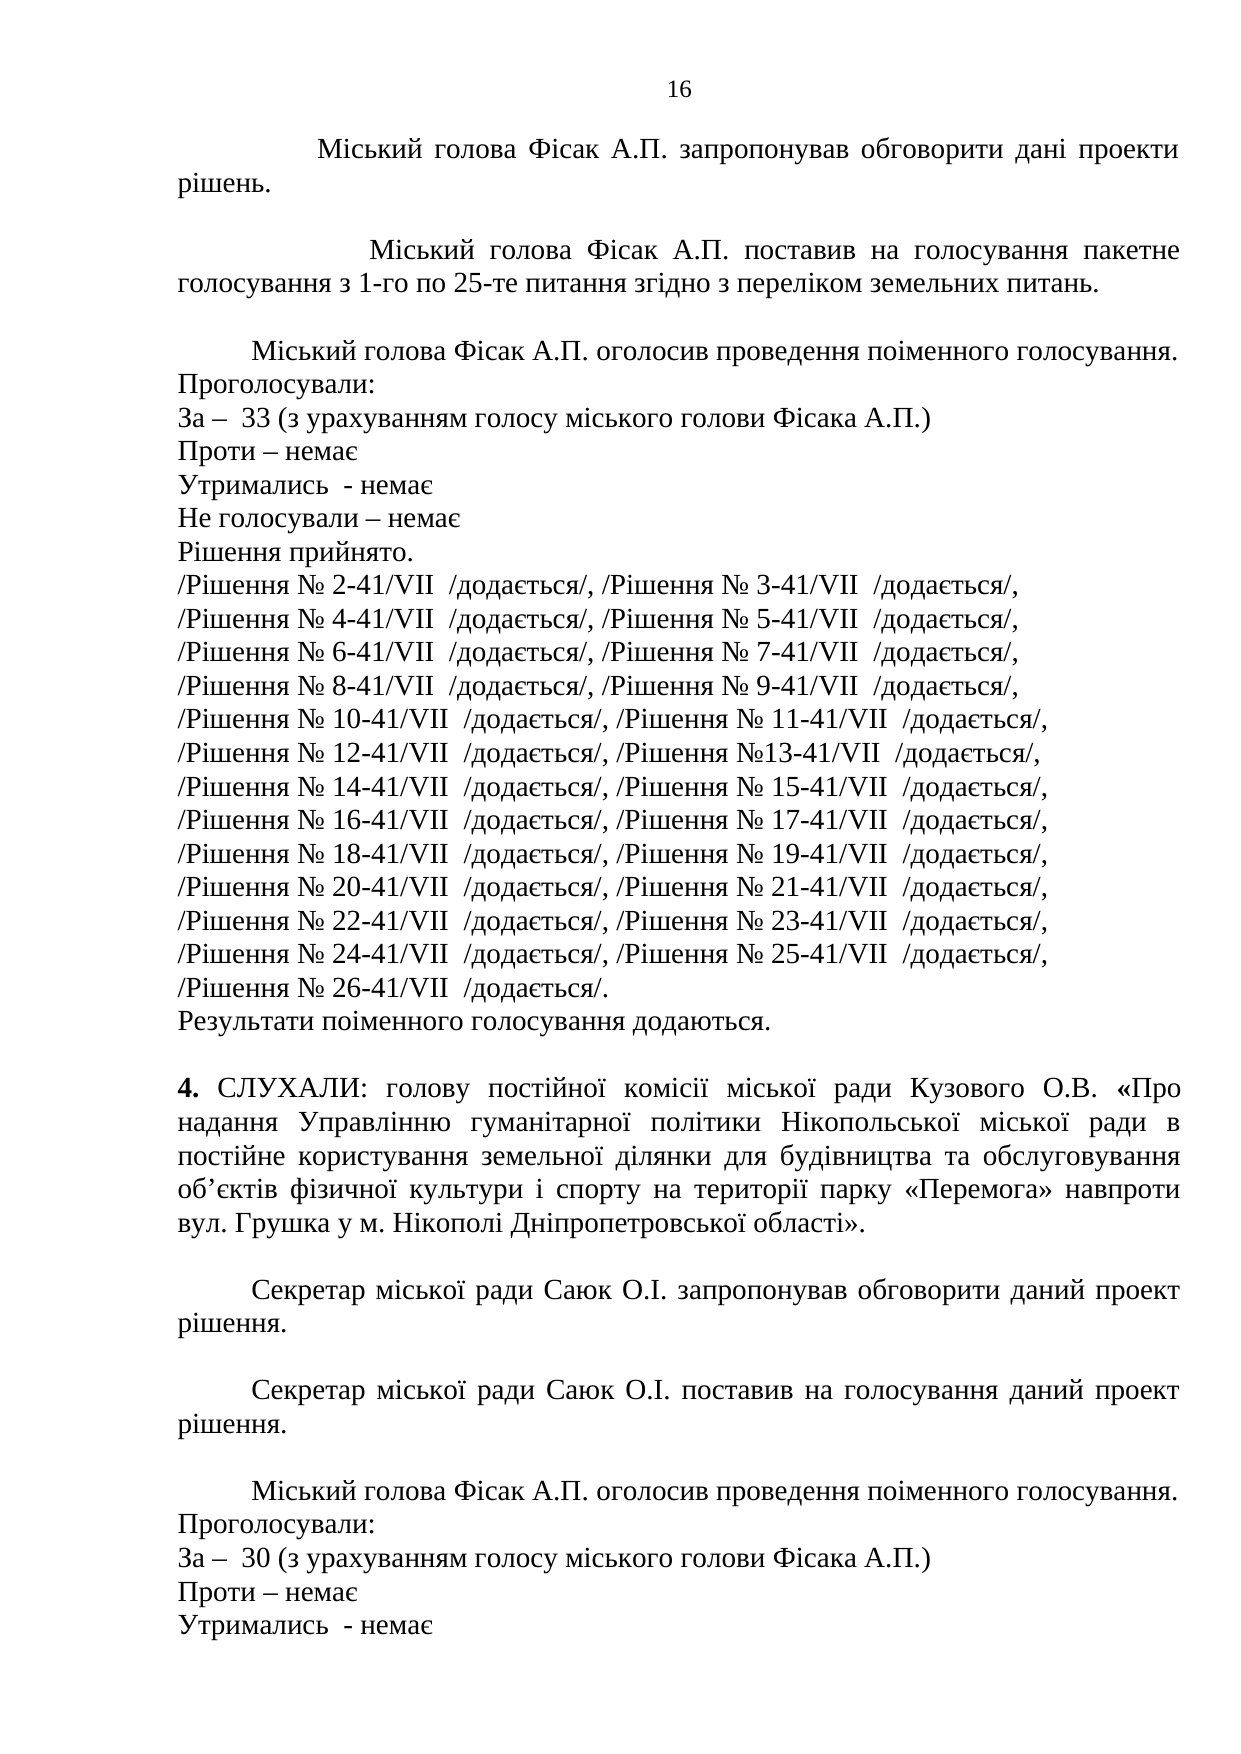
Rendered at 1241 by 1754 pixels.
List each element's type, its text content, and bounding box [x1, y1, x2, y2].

text За – 30 (з урахуванням голосу міського голови Фісака А.П.) [158, 1540, 1181, 1574]
text Проти – немає [158, 433, 1181, 467]
text Утримались - немає [158, 467, 1181, 500]
text /Рішення № 20-41/VІI /додається/, /Рішення № 21-41/VІI /додається/, [177, 869, 1181, 903]
text /Рішення № 8-41/VІI /додається/, /Рішення № 9-41/VІI /додається/, [177, 668, 1181, 702]
text Результати поіменного голосування додаються. [177, 1003, 1181, 1037]
text /Рішення № 18-41/VІI /додається/, /Рішення № 19-41/VІI /додається/, [177, 836, 1181, 869]
text Міський голова Фісак А.П. оголосив проведення поіменного голосування. [177, 333, 1181, 366]
title Секретар міської ради Саюк О.І. запропонував обговорити даний проект рішення. [177, 1272, 1181, 1339]
text /Рішення № 2-41/VІI /додається/, /Рішення № 3-41/VІI /додається/, [177, 567, 1181, 601]
text Проти – немає [158, 1574, 1181, 1607]
text 4. СЛУХАЛИ: голову постійної комісії міської ради Кузового О.В. «Про надання Управлінню гуманітарної політики Нікопольської міської ради в постійне користування земельної ділянки для будівництва та обслуговування об’єктів фізичної культури і спорту на території парку «Перемога» навпроти вул. Грушка у м. Нікополі Дніпропетровської області». [177, 1071, 1181, 1238]
text /Рішення № 10-41/VІI /додається/, /Рішення № 11-41/VІI /додається/, [177, 702, 1181, 735]
text Утримались - немає [158, 1607, 1181, 1641]
text Не голосували – немає [158, 500, 1181, 534]
text /Рішення № 24-41/VІI /додається/, /Рішення № 25-41/VІI /додається/, [177, 936, 1181, 970]
text Рішення прийнято. [177, 534, 1181, 567]
text Міський голова Фісак А.П. поставив на голосування пакетне голосування з 1-го по 25-те питання згідно з переліком земельних питань. [177, 232, 1181, 299]
text /Рішення № 6-41/VІI /додається/, /Рішення № 7-41/VІI /додається/, [177, 634, 1181, 668]
text /Рішення № 4-41/VІI /додається/, /Рішення № 5-41/VІI /додається/, [177, 601, 1181, 634]
text /Рішення № 26-41/VІI /додається/. [177, 970, 1181, 1003]
text /Рішення № 22-41/VІI /додається/, /Рішення № 23-41/VІI /додається/, [177, 903, 1181, 936]
text Секретар міської ради Саюк О.І. поставив на голосування даний проект рішення. [177, 1372, 1181, 1439]
text За – 33 (з урахуванням голосу міського голови Фісака А.П.) [158, 400, 1181, 433]
text Проголосували: [177, 366, 1181, 400]
text /Рішення № 16-41/VІI /додається/, /Рішення № 17-41/VІI /додається/, [177, 802, 1181, 836]
text /Рішення № 12-41/VІI /додається/, /Рішення №13-41/VІI /додається/, [177, 735, 1181, 769]
text Проголосували: [177, 1507, 1181, 1540]
text Міський голова Фісак А.П. оголосив проведення поіменного голосування. [177, 1473, 1181, 1507]
text /Рішення № 14-41/VІI /додається/, /Рішення № 15-41/VІI /додається/, [177, 769, 1181, 802]
title Міський голова Фісак А.П. запропонував обговорити дані проекти рішень. [177, 131, 1181, 198]
